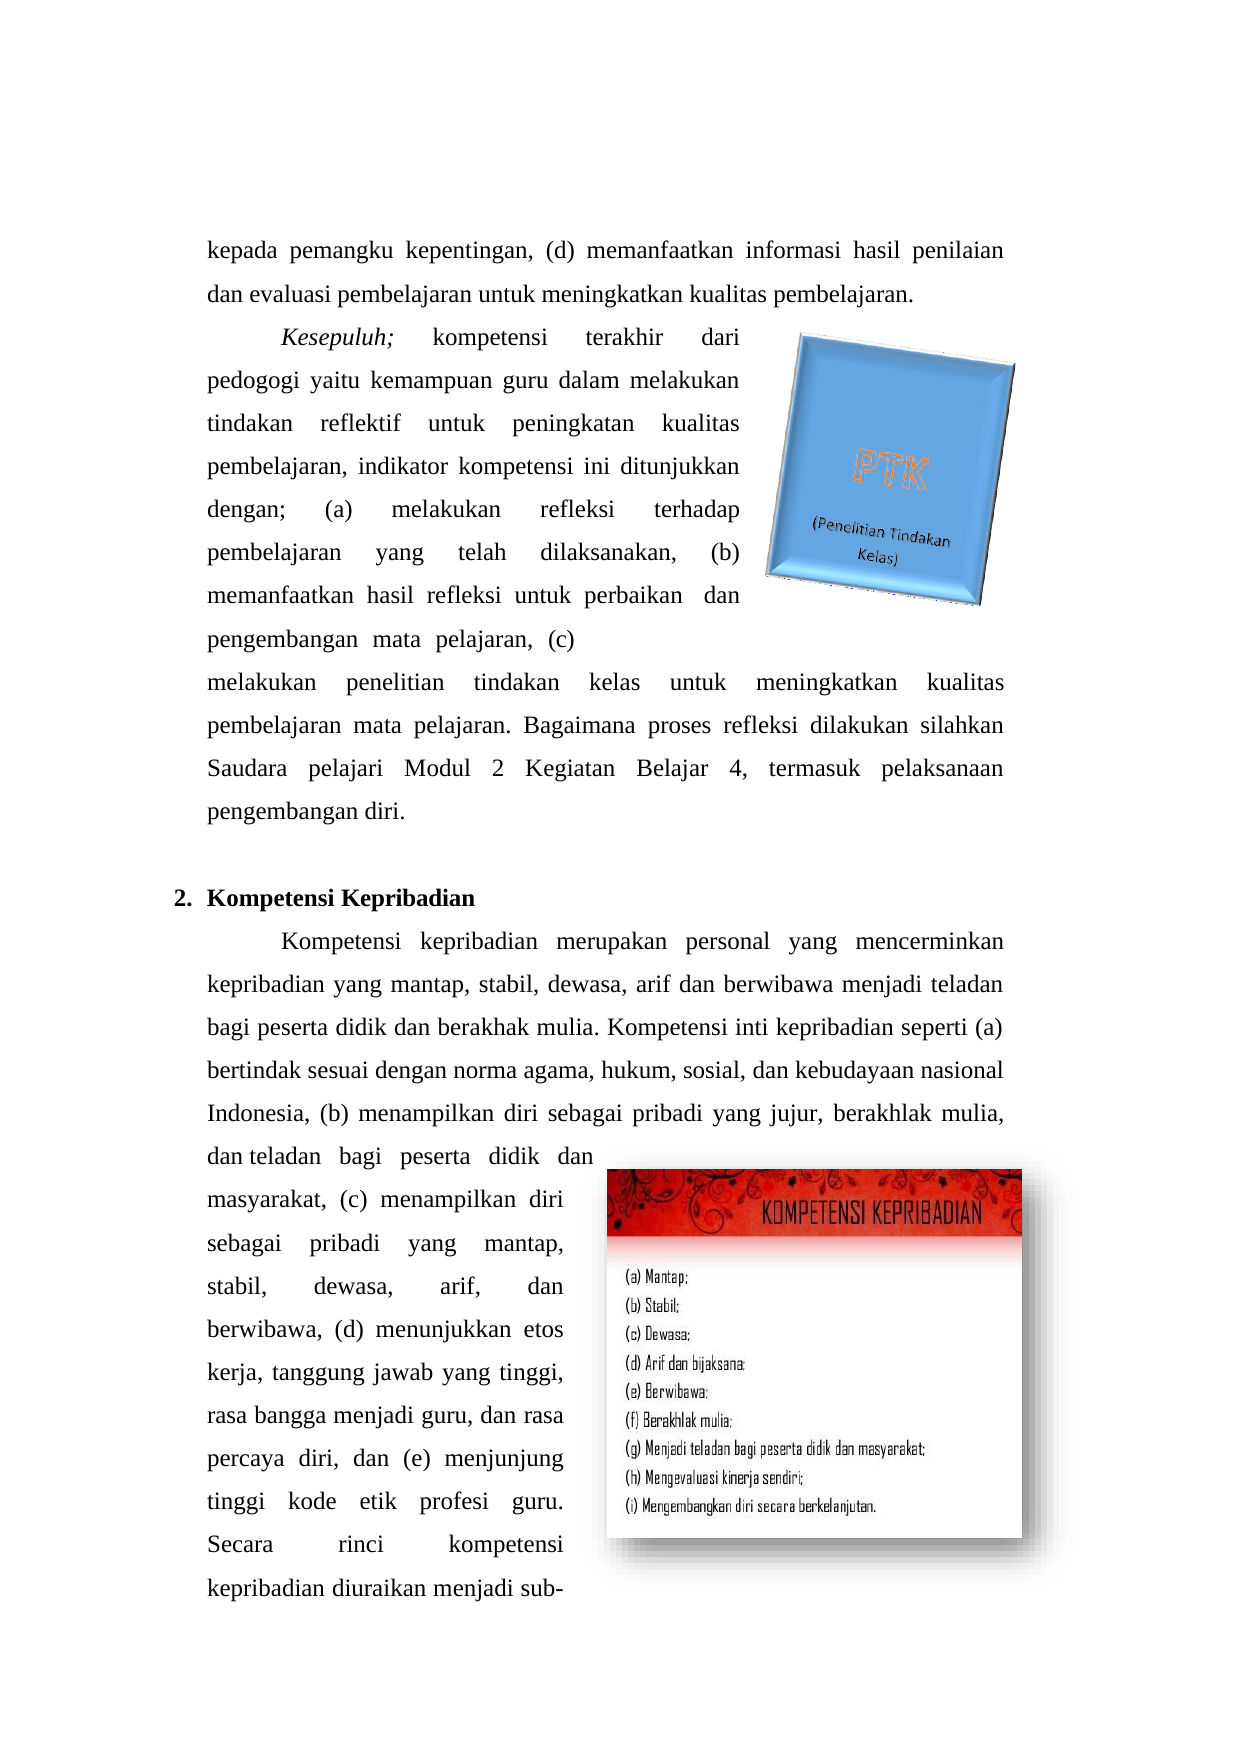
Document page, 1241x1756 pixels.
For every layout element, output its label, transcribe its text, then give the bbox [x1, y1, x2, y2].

text kepada pemangku kepentingan, (d) memanfaatkan informasi hasil penilaian dan evaluasi pembelajaran untuk meningkatkan kualitas pembelajaran. [207, 236, 1004, 307]
subtitle Kompetensi Kepribadian [174, 883, 1136, 912]
picture [764, 331, 1016, 607]
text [207, 1184, 564, 1601]
text Kesepuluh; kompetensi terakhir dari pedogogi yaitu kemampuan guru dalam melakukan tindakan reflektif untuk peningkatan kualitas pembelajaran, indikator kompetensi ini ditunjukkan dengan; (a) melakukan refleksi terhadap pembelajaran yang telah dilaksanakan, (b) memanfaatkan hasil refleksi untuk perbaikan dan pengembangan mata pelajaran, (c) [207, 322, 740, 652]
picture [581, 1143, 1077, 1593]
text Kompetensi kepribadian merupakan personal yang mencerminkan kepribadian yang mantap, stabil, dewasa, arif dan berwibawa menjadi teladan bagi peserta didik dan berakhak mulia. Kompetensi inti kepribadian seperti (a) bertindak sesuai dengan norma agama, hukum, sosial, dan kebudayaan nasional Indonesia, (b) menampilkan diri sebagai pribadi yang jujur, berakhlak mulia, dan teladan bagi peserta didik dan [207, 926, 1004, 1170]
text melakukan penelitian tindakan kelas untuk meningkatkan kualitas pembelajaran mata pelajaran. Bagaimana proses refleksi dilakukan silahkan Saudara pelajari Modul 2 Kegiatan Belajar 4, termasuk pelaksanaan pengembangan diri. [207, 667, 1004, 825]
